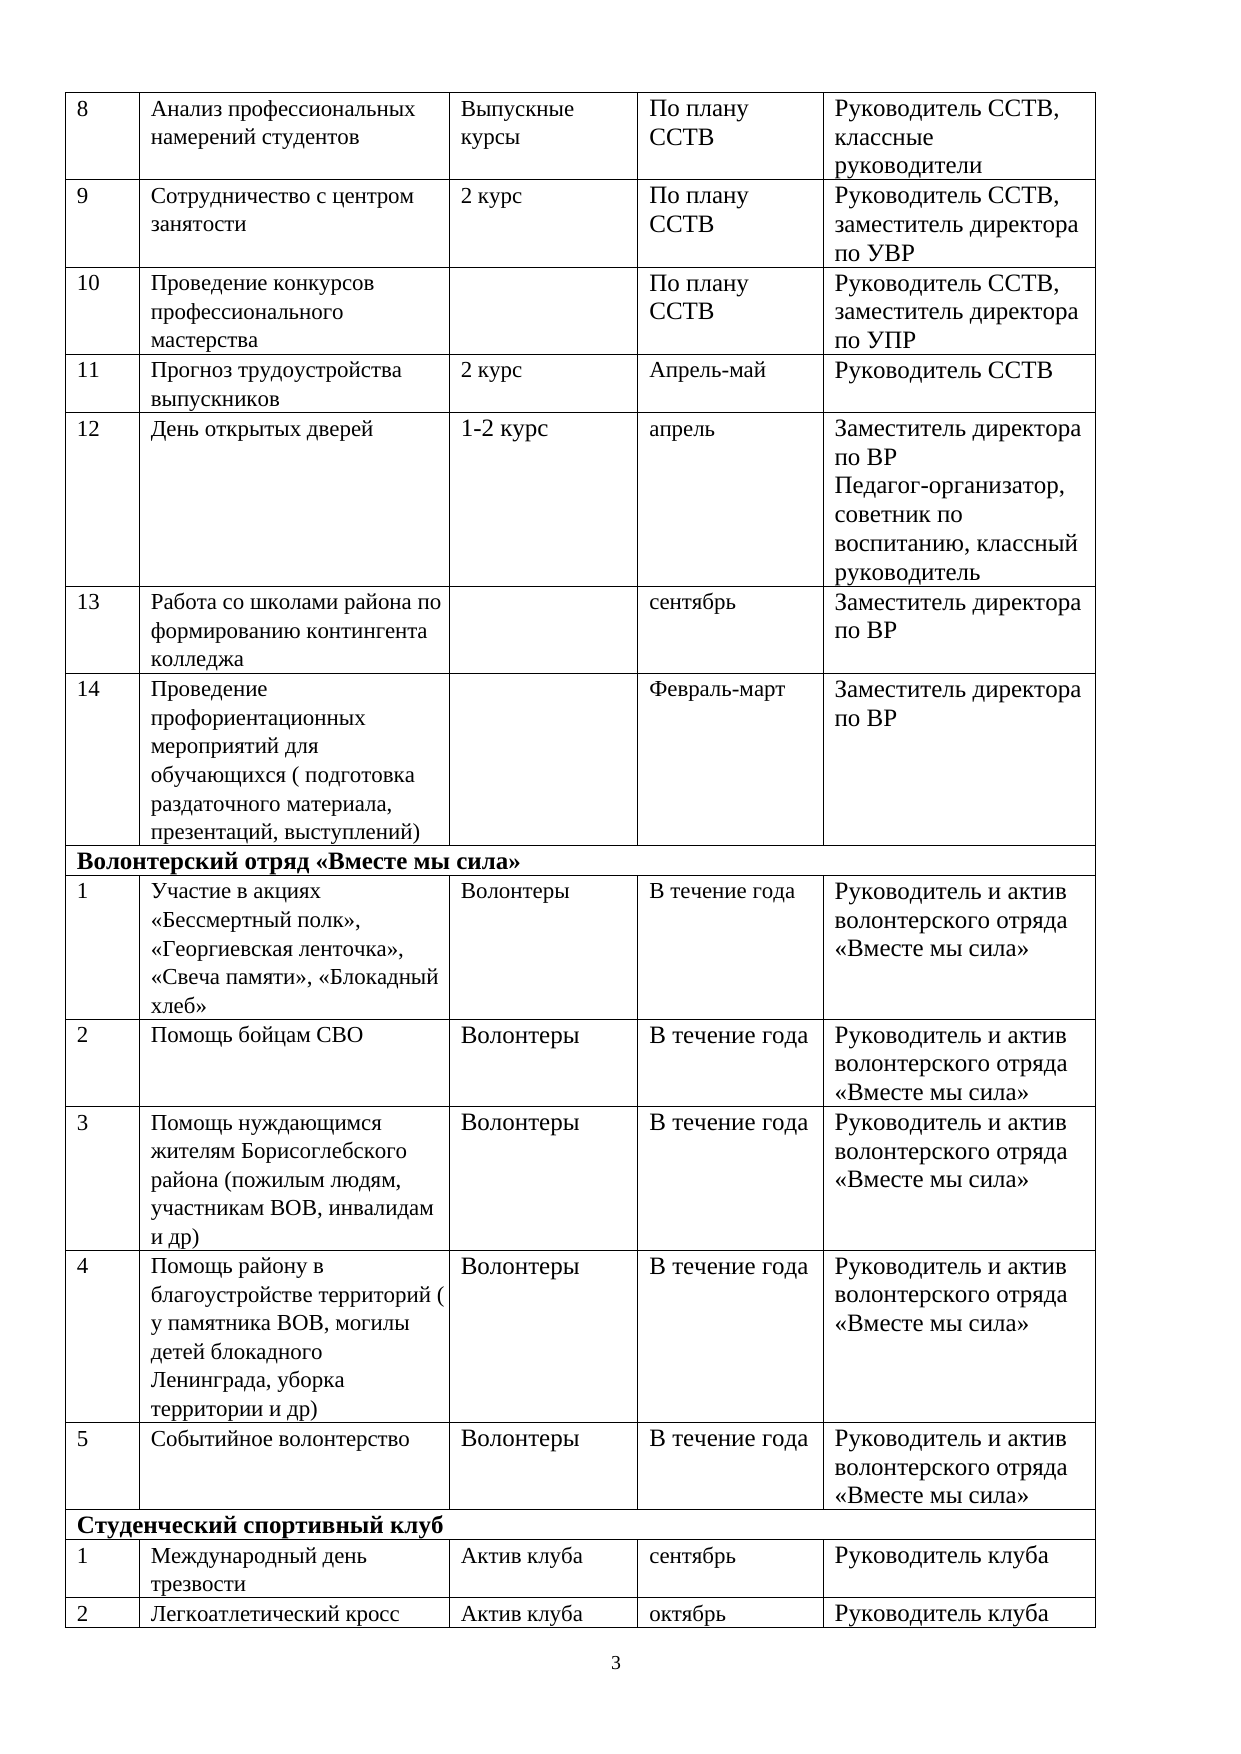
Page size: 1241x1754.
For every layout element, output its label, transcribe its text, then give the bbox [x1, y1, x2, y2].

table_cell [450, 268, 637, 354]
table_cell 10 [66, 268, 139, 354]
table_cell 9 [66, 180, 139, 267]
table_cell 13 [66, 587, 139, 673]
table_cell Волонтеры [450, 1251, 637, 1422]
table_cell Помощь бойцам СВО [140, 1020, 449, 1106]
table_cell Заместитель директора по ВР [824, 587, 1095, 673]
table_cell Руководитель ССТВ, заместитель директора по УПР [824, 268, 1095, 354]
table_cell 2 [66, 1020, 139, 1106]
table_cell Заместитель директора по ВР [824, 674, 1095, 845]
table_cell Заместитель директора по ВР Педагог-организатор, советник по воспитанию, классный руководитель [824, 413, 1095, 586]
table_cell Студенческий спортивный клуб [66, 1510, 1095, 1539]
table_cell Руководитель клуба [824, 1598, 1095, 1627]
table_cell Анализ профессиональных намерений студентов [140, 93, 449, 179]
table_cell По плану ССТВ [638, 93, 823, 179]
table_cell сентябрь [638, 1540, 823, 1597]
table_cell Работа со школами района по формированию контингента колледжа [140, 587, 449, 673]
table_cell Руководитель и актив волонтерского отряда «Вместе мы сила» [824, 1020, 1095, 1106]
table_cell сентябрь [638, 587, 823, 673]
table_cell 14 [66, 674, 139, 845]
table_cell 12 [66, 413, 139, 586]
table_cell Помощь нуждающимся жителям Борисоглебского района (пожилым людям, участникам ВОВ, инвалидам и др) [140, 1107, 449, 1250]
table_cell Волонтеры [450, 876, 637, 1019]
table_cell Волонтерский отряд «Вместе мы сила» [66, 846, 1095, 875]
table_cell Руководитель и актив волонтерского отряда «Вместе мы сила» [824, 1107, 1095, 1250]
table_cell Руководитель клуба [824, 1540, 1095, 1597]
table_cell 11 [66, 355, 139, 412]
table_cell Помощь району в благоустройстве территорий ( у памятника ВОВ, могилы детей блокадного Ленинграда, уборка территории и др) [140, 1251, 449, 1422]
table_cell Проведение конкурсов профессионального мастерства [140, 268, 449, 354]
table_cell Легкоатлетический кросс [140, 1598, 449, 1627]
table_cell 2 [66, 1598, 139, 1627]
table_cell В течение года [638, 876, 823, 1019]
table_cell День открытых дверей [140, 413, 449, 586]
table_cell В течение года [638, 1107, 823, 1250]
table_cell 1-2 курс [450, 413, 637, 586]
table_cell Актив клуба [450, 1598, 637, 1627]
table_cell [450, 674, 637, 845]
table_cell 3 [66, 1107, 139, 1250]
table_cell Участие в акциях «Бессмертный полк», «Георгиевская ленточка», «Свеча памяти», «Блокадный хлеб» [140, 876, 449, 1019]
table_cell Волонтеры [450, 1020, 637, 1106]
table_cell В течение года [638, 1251, 823, 1422]
table_cell 5 [66, 1423, 139, 1509]
table_cell Руководитель и актив волонтерского отряда «Вместе мы сила» [824, 1251, 1095, 1422]
table_cell Прогноз трудоустройства выпускников [140, 355, 449, 412]
table_cell Апрель-май [638, 355, 823, 412]
table_cell апрель [638, 413, 823, 586]
table_cell 4 [66, 1251, 139, 1422]
table_cell 1 [66, 876, 139, 1019]
table_cell 8 [66, 93, 139, 179]
table_cell В течение года [638, 1020, 823, 1106]
table_cell Сотрудничество с центром занятости [140, 180, 449, 267]
table_cell Руководитель ССТВ [824, 355, 1095, 412]
table_cell Международный день трезвости [140, 1540, 449, 1597]
table_cell Выпускные курсы [450, 93, 637, 179]
table_cell Руководитель ССТВ, классные руководители [824, 93, 1095, 179]
table_cell По плану ССТВ [638, 268, 823, 354]
table_cell [450, 587, 637, 673]
table_cell Руководитель и актив волонтерского отряда «Вместе мы сила» [824, 876, 1095, 1019]
table_cell Волонтеры [450, 1107, 637, 1250]
table_cell По плану ССТВ [638, 180, 823, 267]
table_cell 2 курс [450, 355, 637, 412]
table_cell Событийное волонтерство [140, 1423, 449, 1509]
table_cell октябрь [638, 1598, 823, 1627]
table_cell Волонтеры [450, 1423, 637, 1509]
table_cell Актив клуба [450, 1540, 637, 1597]
table_cell Руководитель и актив волонтерского отряда «Вместе мы сила» [824, 1423, 1095, 1509]
table_cell 2 курс [450, 180, 637, 267]
table_cell Проведение профориентационных мероприятий для обучающихся ( подготовка раздаточного материала, презентаций, выступлений) [140, 674, 449, 845]
table_cell 1 [66, 1540, 139, 1597]
table_cell Руководитель ССТВ, заместитель директора по УВР [824, 180, 1095, 267]
table_cell Февраль-март [638, 674, 823, 845]
table_cell В течение года [638, 1423, 823, 1509]
